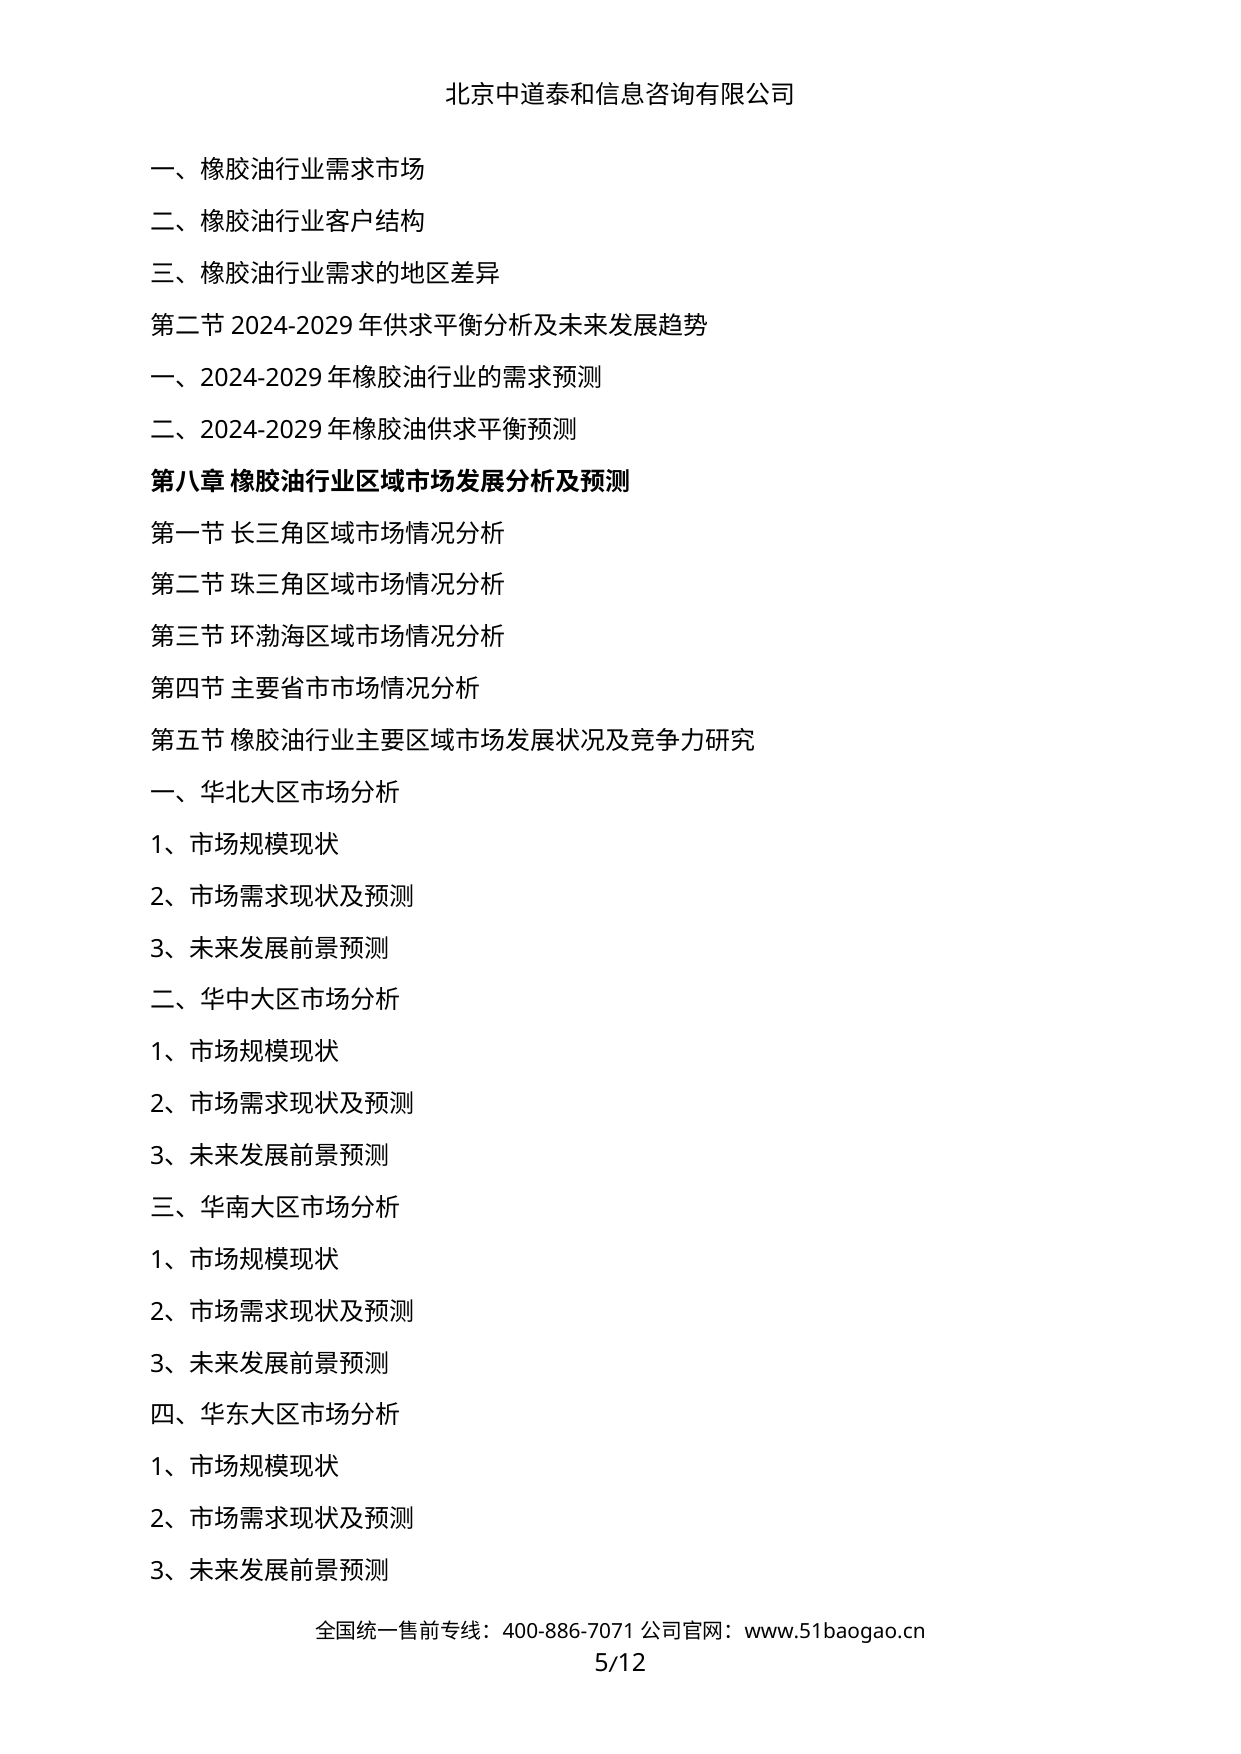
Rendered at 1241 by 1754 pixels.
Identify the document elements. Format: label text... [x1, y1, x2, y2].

text 第二节 珠三角区域市场情况分析 [150, 565, 1090, 601]
text 1、市场规模现状 [150, 1032, 1090, 1068]
text 2、市场需求现状及预测 [150, 1499, 1090, 1535]
text 一、华北大区市场分析 [150, 772, 1090, 809]
text 一、2024-2029年橡胶油行业的需求预测 [150, 357, 1090, 394]
text 2、市场需求现状及预测 [150, 876, 1090, 912]
text 1、市场规模现状 [150, 1239, 1090, 1276]
text 一、橡胶油行业需求市场 [150, 150, 1090, 186]
text 3、未来发展前景预测 [150, 1343, 1090, 1379]
text 3、未来发展前景预测 [150, 928, 1090, 964]
text 三、橡胶油行业需求的地区差异 [150, 254, 1090, 290]
text 第五节 橡胶油行业主要区域市场发展状况及竞争力研究 [150, 721, 1090, 757]
text 2、市场需求现状及预测 [150, 1291, 1090, 1327]
text 第四节 主要省市市场情况分析 [150, 669, 1090, 705]
text 第二节 2024-2029年供求平衡分析及未来发展趋势 [150, 306, 1090, 342]
text 3、未来发展前景预测 [150, 1551, 1090, 1587]
text 二、2024-2029年橡胶油供求平衡预测 [150, 409, 1090, 446]
text 1、市场规模现状 [150, 1447, 1090, 1483]
text 1、市场规模现状 [150, 824, 1090, 861]
text 二、橡胶油行业客户结构 [150, 202, 1090, 238]
text 3、未来发展前景预测 [150, 1136, 1090, 1172]
text 四、华东大区市场分析 [150, 1395, 1090, 1431]
text 第八章 橡胶油行业区域市场发展分析及预测 [150, 461, 1090, 497]
text 2、市场需求现状及预测 [150, 1084, 1090, 1120]
text 第一节 长三角区域市场情况分析 [150, 513, 1090, 549]
text 第三节 环渤海区域市场情况分析 [150, 617, 1090, 653]
text 三、华南大区市场分析 [150, 1187, 1090, 1224]
text 二、华中大区市场分析 [150, 980, 1090, 1016]
